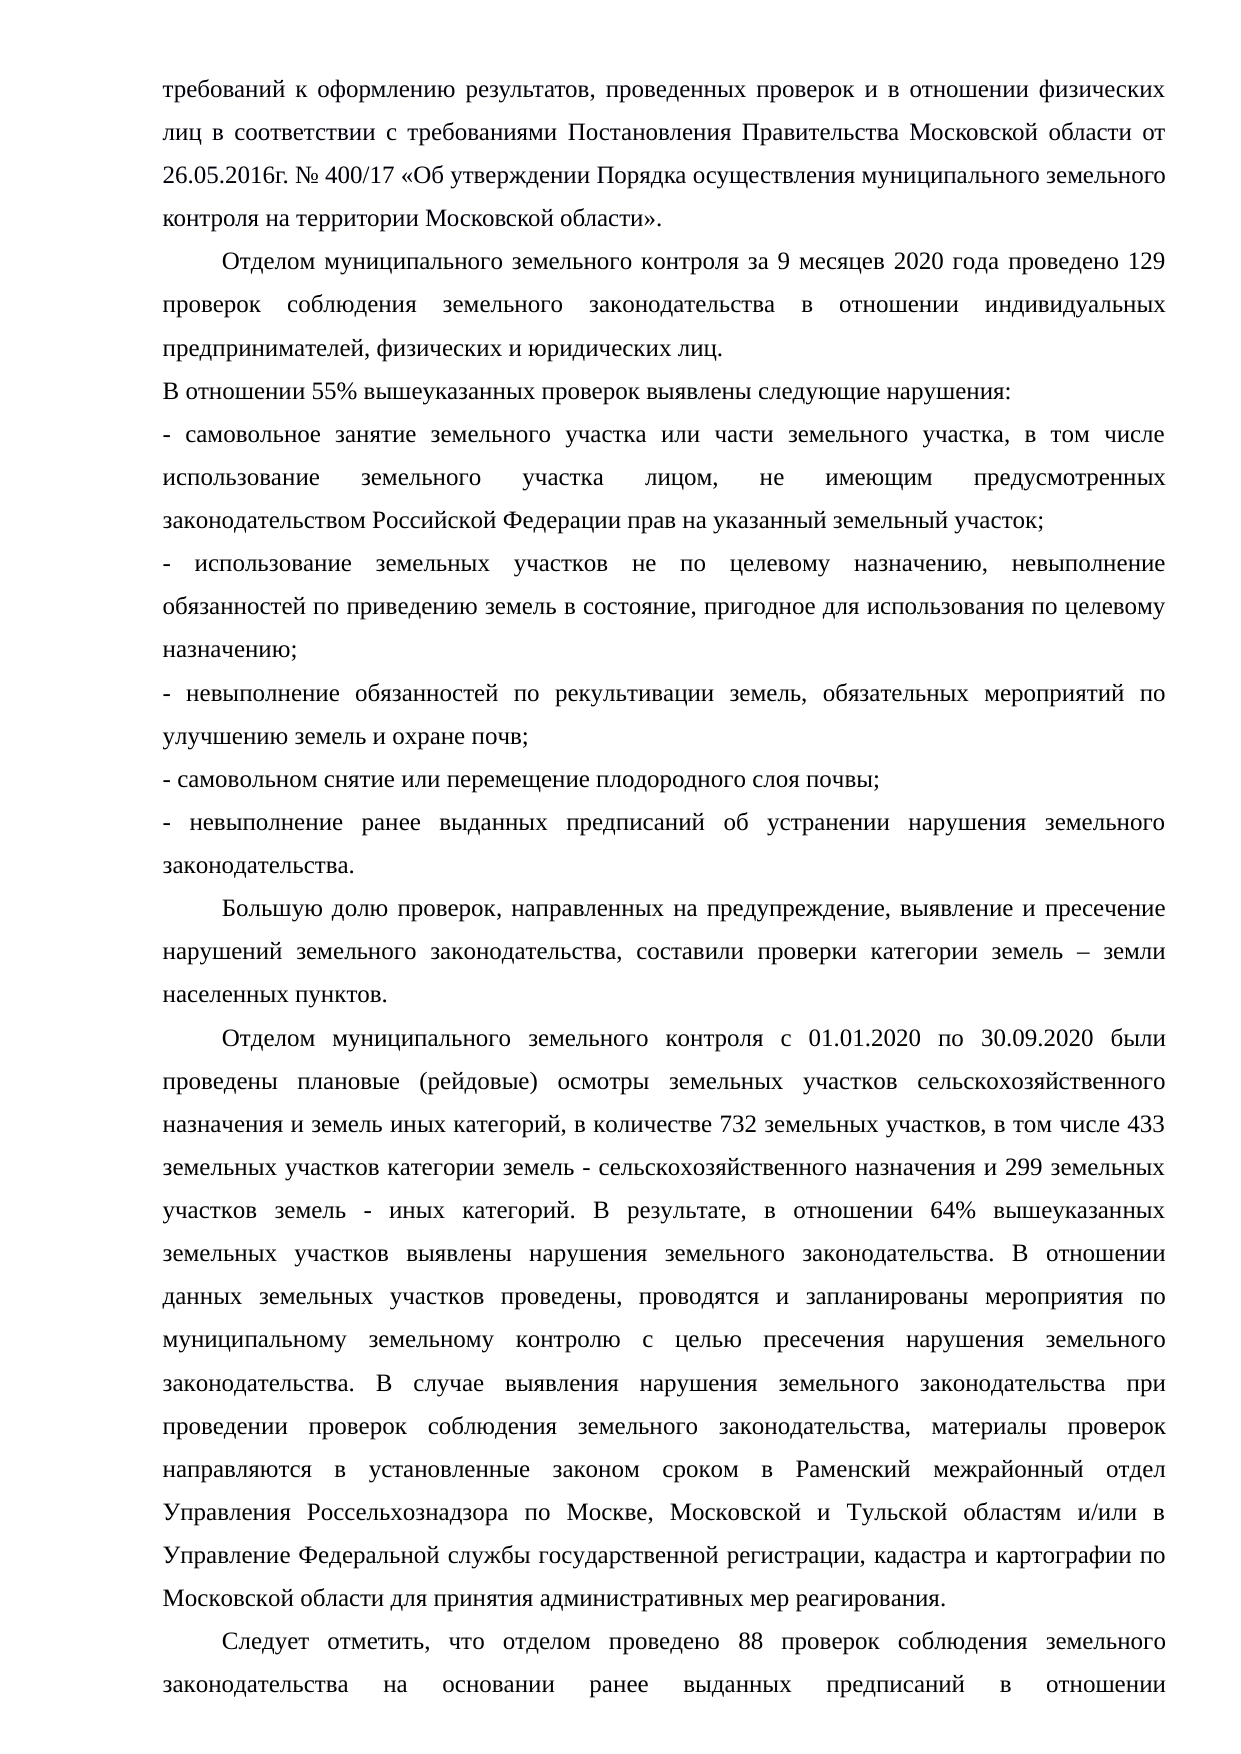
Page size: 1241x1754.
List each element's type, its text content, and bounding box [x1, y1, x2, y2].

text - самовольное занятие земельного участка или части земельного участка, в том числе использование земельного участка лицом, не имеющим предусмотренных законодательством Российской Федерации прав на указанный земельный участок; [162, 419, 1167, 534]
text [162, 74, 1167, 232]
text - невыполнение ранее выданных предписаний об устранении нарушения земельного законодательства. [162, 807, 1167, 879]
text Отделом муниципального земельного контроля за 9 месяцев 2020 года проведено 129 проверок соблюдения земельного законодательства в отношении индивидуальных предпринимателей, физических и юридических лиц. [162, 246, 1167, 361]
text Большую долю проверок, направленных на предупреждение, выявление и пресечение нарушений земельного законодательства, составили проверки категории земель – земли населенных пунктов. [162, 893, 1167, 1008]
text - самовольном снятие или перемещение плодородного слоя почвы; [162, 764, 1167, 793]
text - невыполнение обязанностей по рекультивации земель, обязательных мероприятий по улучшению земель и охране почв; [162, 678, 1167, 749]
text Отделом муниципального земельного контроля с 01.01.2020 по 30.09.2020 были проведены плановые (рейдовые) осмотры земельных участков сельскохозяйственного назначения и земель иных категорий, в количестве 732 земельных участков, в том числе 433 земельных участков категории земель - сельскохозяйственного назначения и 299 земельных участков земель - иных категорий. В результате, в отношении 64% вышеуказанных земельных участков выявлены нарушения земельного законодательства. В отношении данных земельных участков проведены, проводятся и запланированы мероприятия по муниципальному земельному контролю с целью пресечения нарушения земельного законодательства. В случае выявления нарушения земельного законодательства при проведении проверок соблюдения земельного законодательства, материалы проверок направляются в установленные законом сроком в Раменский межрайонный отдел Управления Россельхознадзора по Москве, Московской и Тульской областям и/или в Управление Федеральной службы государственной регистрации, кадастра и картографии по Московской области для принятия административных мер реагирования. [162, 1023, 1167, 1612]
text - использование земельных участков не по целевому назначению, невыполнение обязанностей по приведению земель в состояние, пригодное для использования по целевому назначению; [162, 548, 1167, 663]
text В отношении 55% вышеуказанных проверок выявлены следующие нарушения: [162, 376, 1167, 404]
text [162, 1626, 1167, 1698]
